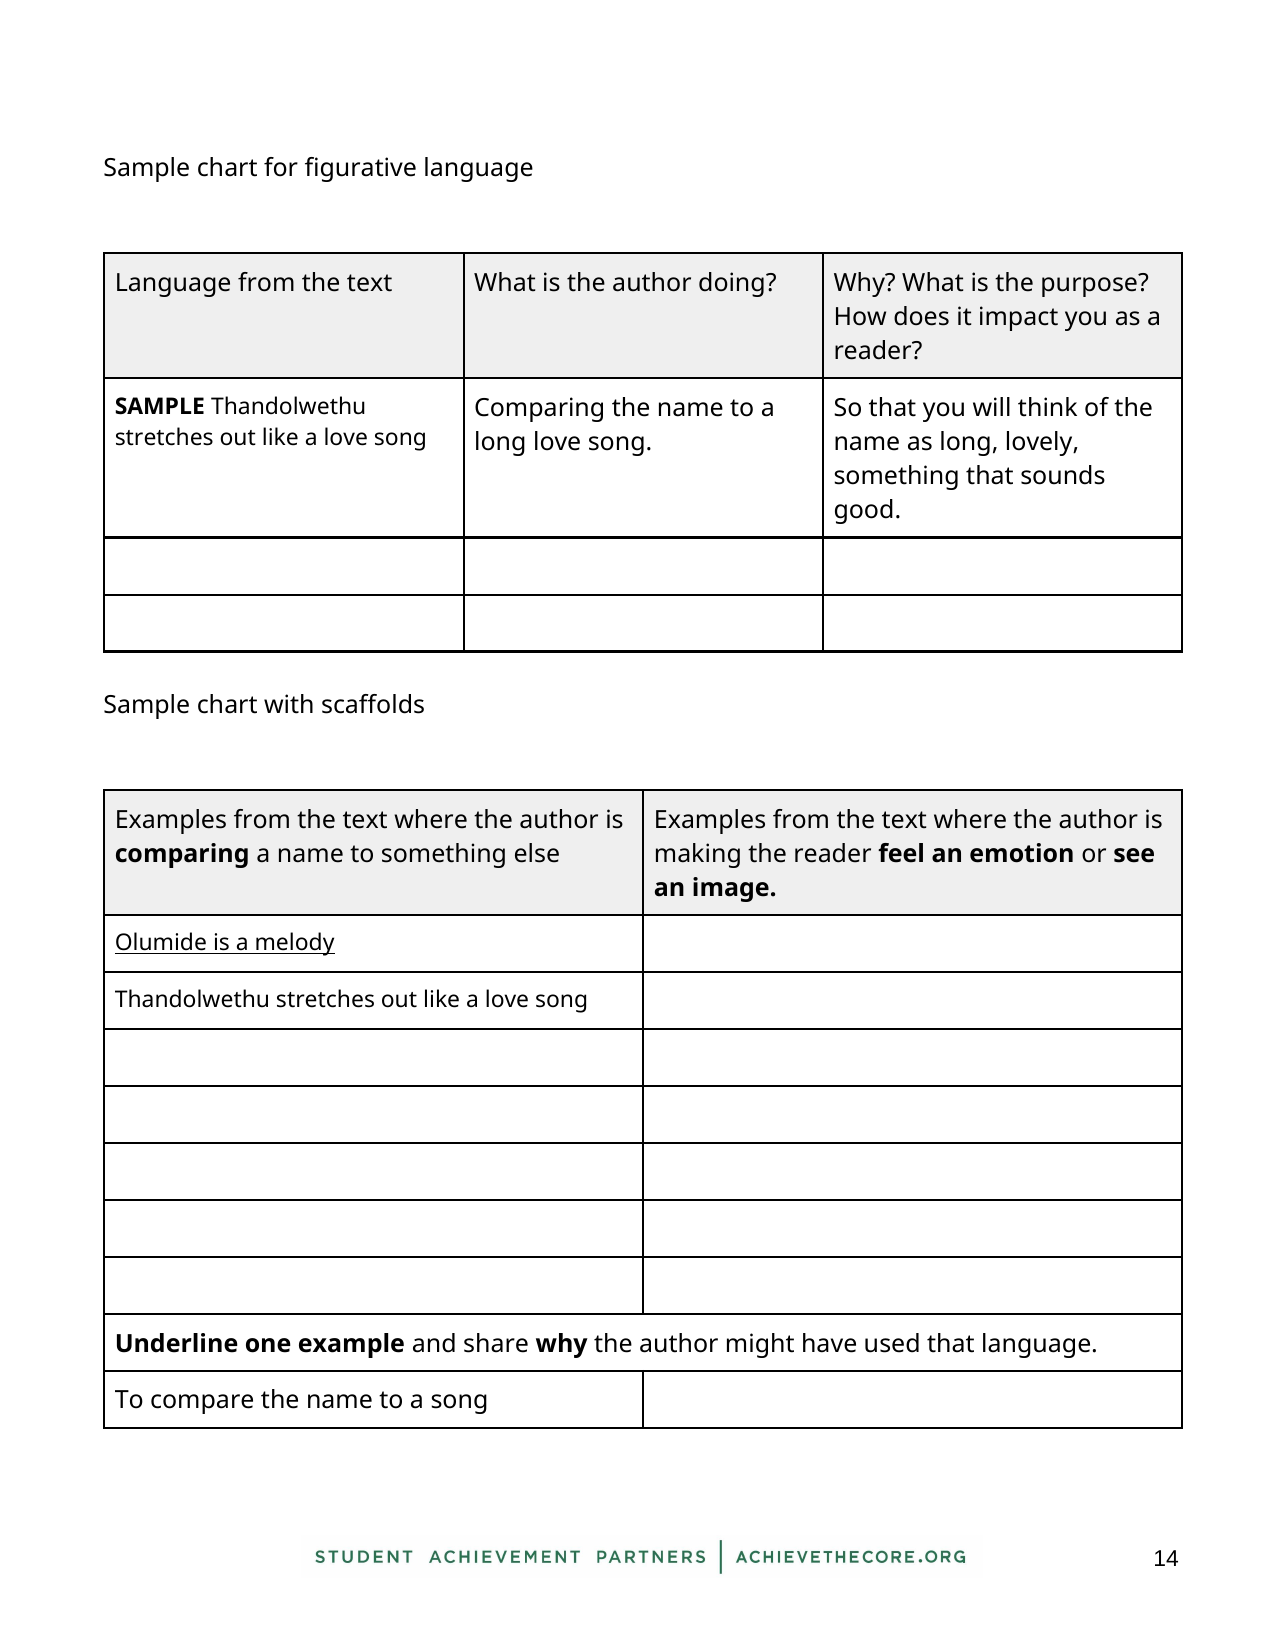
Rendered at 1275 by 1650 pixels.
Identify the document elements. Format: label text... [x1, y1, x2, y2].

table_header Language from the text [105, 254, 463, 377]
table_cell [644, 1030, 1181, 1085]
table_header Why? What is the purpose? How does it impact you as a reader? [824, 254, 1181, 377]
table_cell [644, 1201, 1181, 1256]
table_cell Underline one example and share why the author might have used that language. [105, 1315, 1181, 1370]
table_cell [105, 1087, 642, 1142]
table_cell [105, 1144, 642, 1199]
table_cell [105, 539, 463, 593]
table_cell [105, 1201, 642, 1256]
table_cell [644, 916, 1181, 971]
table_cell Olumide is a melody [105, 916, 642, 971]
table_cell [824, 539, 1181, 593]
table_cell [465, 596, 822, 650]
text Sample chart for figurative language [103, 150, 1181, 184]
table_cell To compare the name to a song [105, 1372, 642, 1427]
table_cell So that you will think of the name as long, lovely, something that sounds good. [824, 379, 1181, 536]
table_cell [644, 1372, 1181, 1427]
picture [300, 1535, 983, 1578]
table_cell Thandolwethu stretches out like a love song [105, 973, 642, 1028]
table_cell [644, 973, 1181, 1028]
table_cell [105, 1258, 642, 1313]
table_cell [644, 1258, 1181, 1313]
table_cell Comparing the name to a long love song. [465, 379, 822, 536]
table_header Examples from the text where the author is comparing a name to something else [105, 791, 642, 914]
table_header Examples from the text where the author is making the reader feel an emotion or see an image. [644, 791, 1181, 914]
table_cell [105, 596, 463, 650]
table_cell [644, 1087, 1181, 1142]
table_cell [105, 1030, 642, 1085]
table_header What is the author doing? [465, 254, 822, 377]
table_cell [824, 596, 1181, 650]
table_cell SAMPLE Thandolwethu stretches out like a love song [105, 379, 463, 536]
table_cell [465, 539, 822, 593]
text Sample chart with scaffolds [103, 687, 1181, 721]
table_cell [644, 1144, 1181, 1199]
